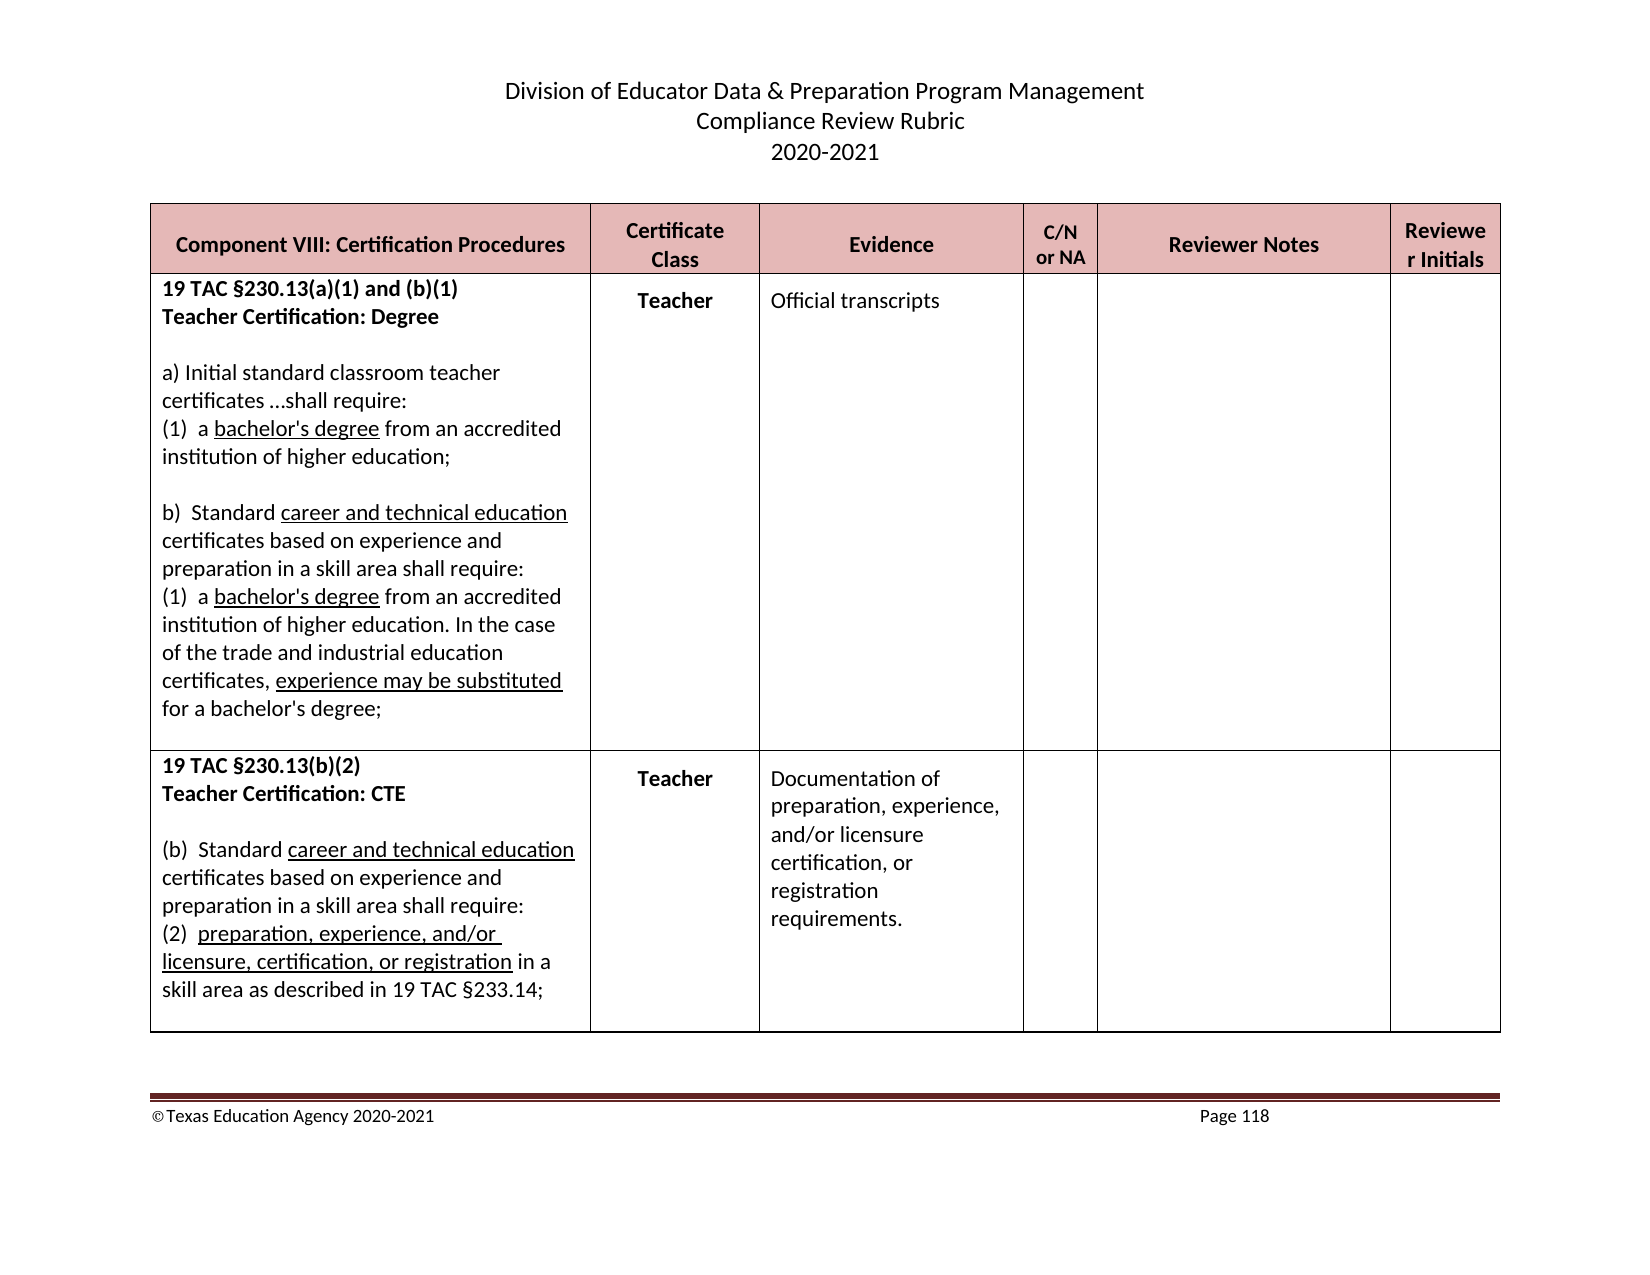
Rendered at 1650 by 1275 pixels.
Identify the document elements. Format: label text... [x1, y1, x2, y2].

table_header C/N or NA [1024, 204, 1097, 273]
table_cell [1098, 274, 1390, 750]
table_header Evidence [760, 204, 1023, 273]
table_cell [1024, 274, 1097, 750]
table_cell [1098, 751, 1390, 1031]
table_cell Official transcripts [760, 274, 1023, 750]
table_cell Teacher [591, 274, 759, 750]
table_header Reviewer Notes [1098, 204, 1390, 273]
table_cell [1391, 274, 1500, 750]
table_cell [1024, 751, 1097, 1031]
table_header Reviewer Initials [1391, 204, 1500, 273]
table_cell 19 TAC §230.13(b)(2) Teacher Certification: CTE (b) Standard career and technical education certificates based on experience and preparation in a skill area shall require: (2) preparation, experience, and/or licensure, certification, or registration in a skill area as described in 19 TAC §233.14; [151, 751, 590, 1031]
table_cell [1391, 751, 1500, 1031]
table_header Component VIII: Certification Procedures [151, 204, 590, 273]
table_cell Documentation of preparation, experience, and/or licensure certification, or registration requirements. [760, 751, 1023, 1031]
table_header Certificate Class [591, 204, 759, 273]
table_cell Teacher [591, 751, 759, 1031]
table_cell 19 TAC §230.13(a)(1) and (b)(1) Teacher Certification: Degree a) Initial standard classroom teacher certificates …shall require: (1) a bachelor's degree from an accredited institution of higher education; b) Standard career and technical education certificates based on experience and preparation in a skill area shall require: (1) a bachelor's degree from an accredited institution of higher education. In the case of the trade and industrial education certificates, experience may be substituted for a bachelor's degree; [151, 274, 590, 750]
